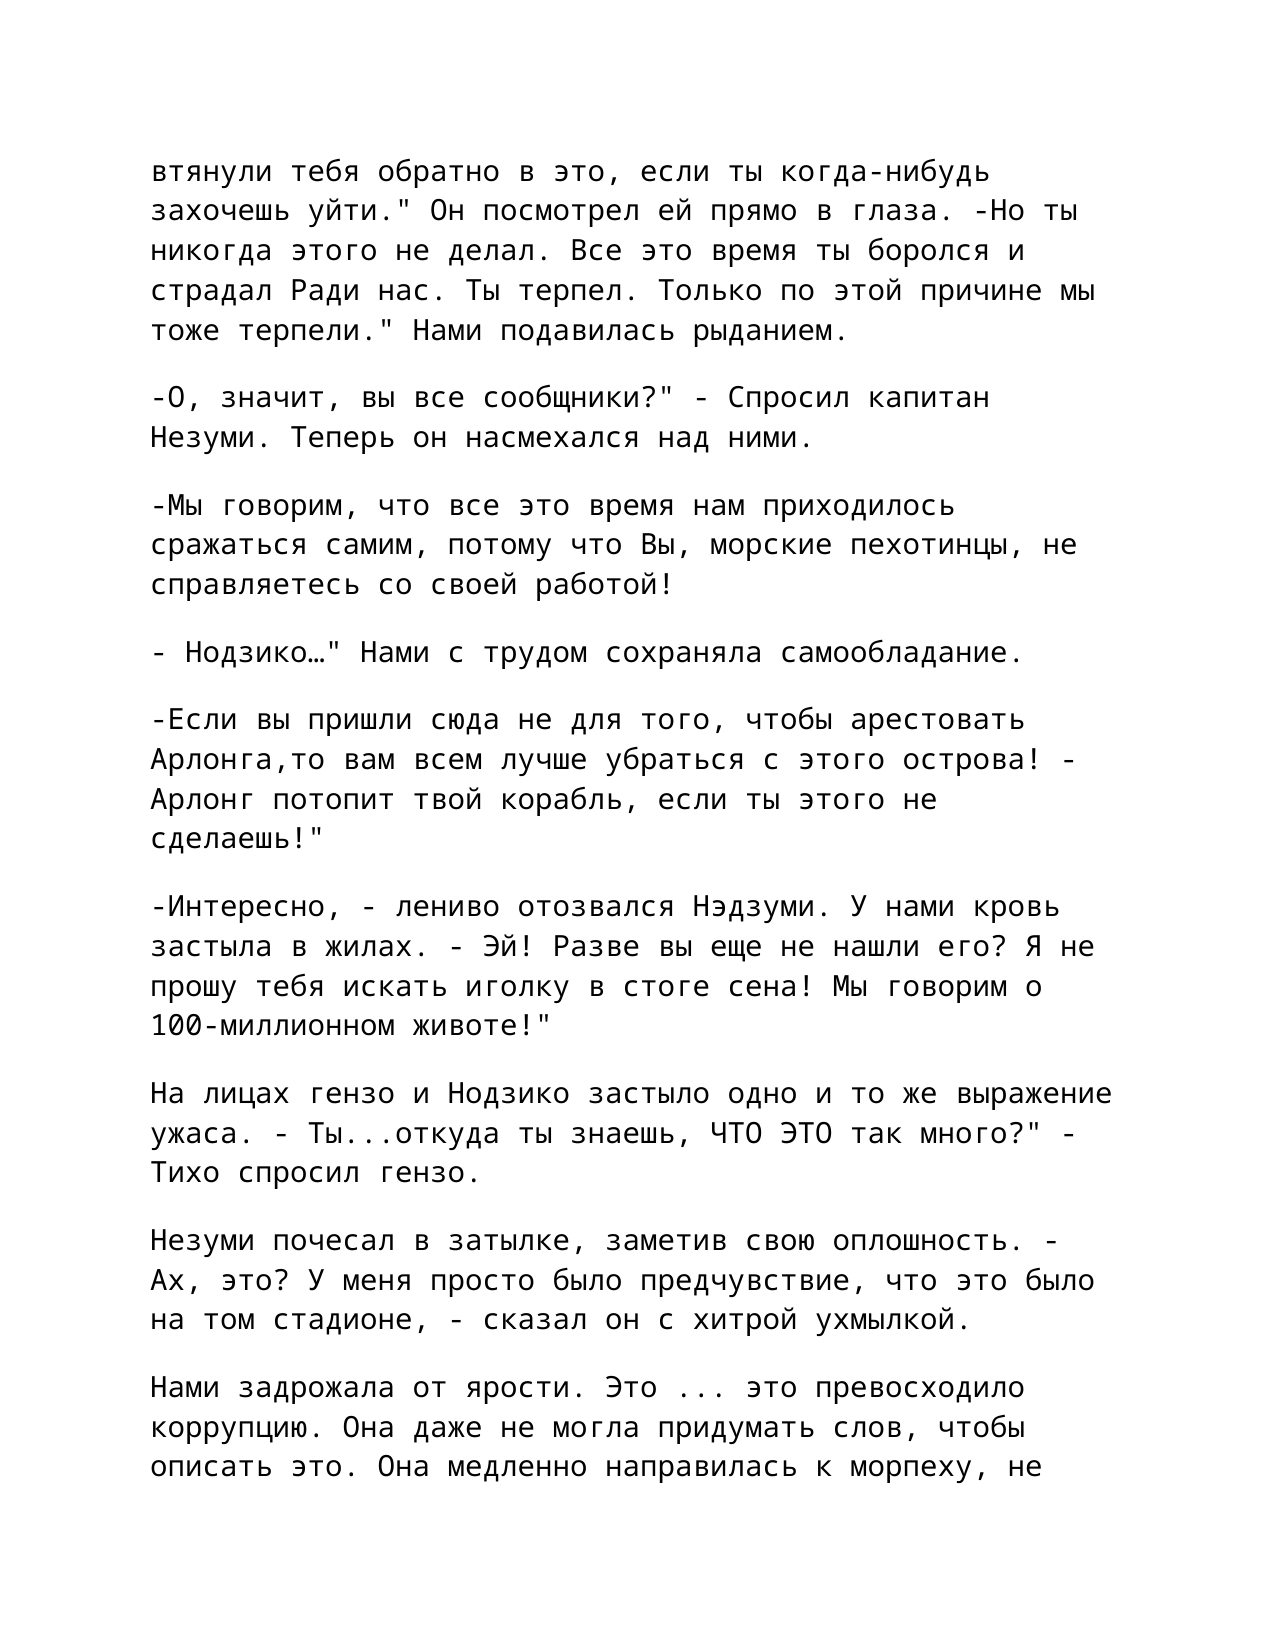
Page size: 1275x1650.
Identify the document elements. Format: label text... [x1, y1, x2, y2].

text -Если вы пришли сюда не для того, чтобы арестовать Арлонга,то вам всем лучше убраться с этого острова! - Арлонг потопит твой корабль, если ты этого не сделаешь!" [150, 699, 1125, 857]
text На лицах гензо и Нодзико застыло одно и то же выражение ужаса. - Ты...откуда ты знаешь, ЧТО ЭТО так много?" - Тихо спросил гензо. [150, 1072, 1125, 1191]
text -Мы говорим, что все это время нам приходилось сражаться самим, потому что Вы, морские пехотинцы, не справляетесь со своей работой! [150, 484, 1125, 603]
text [150, 150, 1125, 348]
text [150, 1366, 1125, 1485]
text - Нодзико…" Нами с трудом сохраняла самообладание. [150, 631, 1125, 671]
text -О, значит, вы все сообщники?" - Спросил капитан Незуми. Теперь он насмехался над ними. [150, 376, 1125, 456]
text Незуми почесал в затылке, заметив свою оплошность. - Ах, это? У меня просто было предчувствие, что это было на том стадионе, - сказал он с хитрой ухмылкой. [150, 1219, 1125, 1338]
text -Интересно, - лениво отозвался Нэдзуми. У нами кровь застыла в жилах. - Эй! Разве вы еще не нашли его? Я не прошу тебя искать иголку в стоге сена! Мы говорим о 100-миллионном животе!" [150, 885, 1125, 1044]
